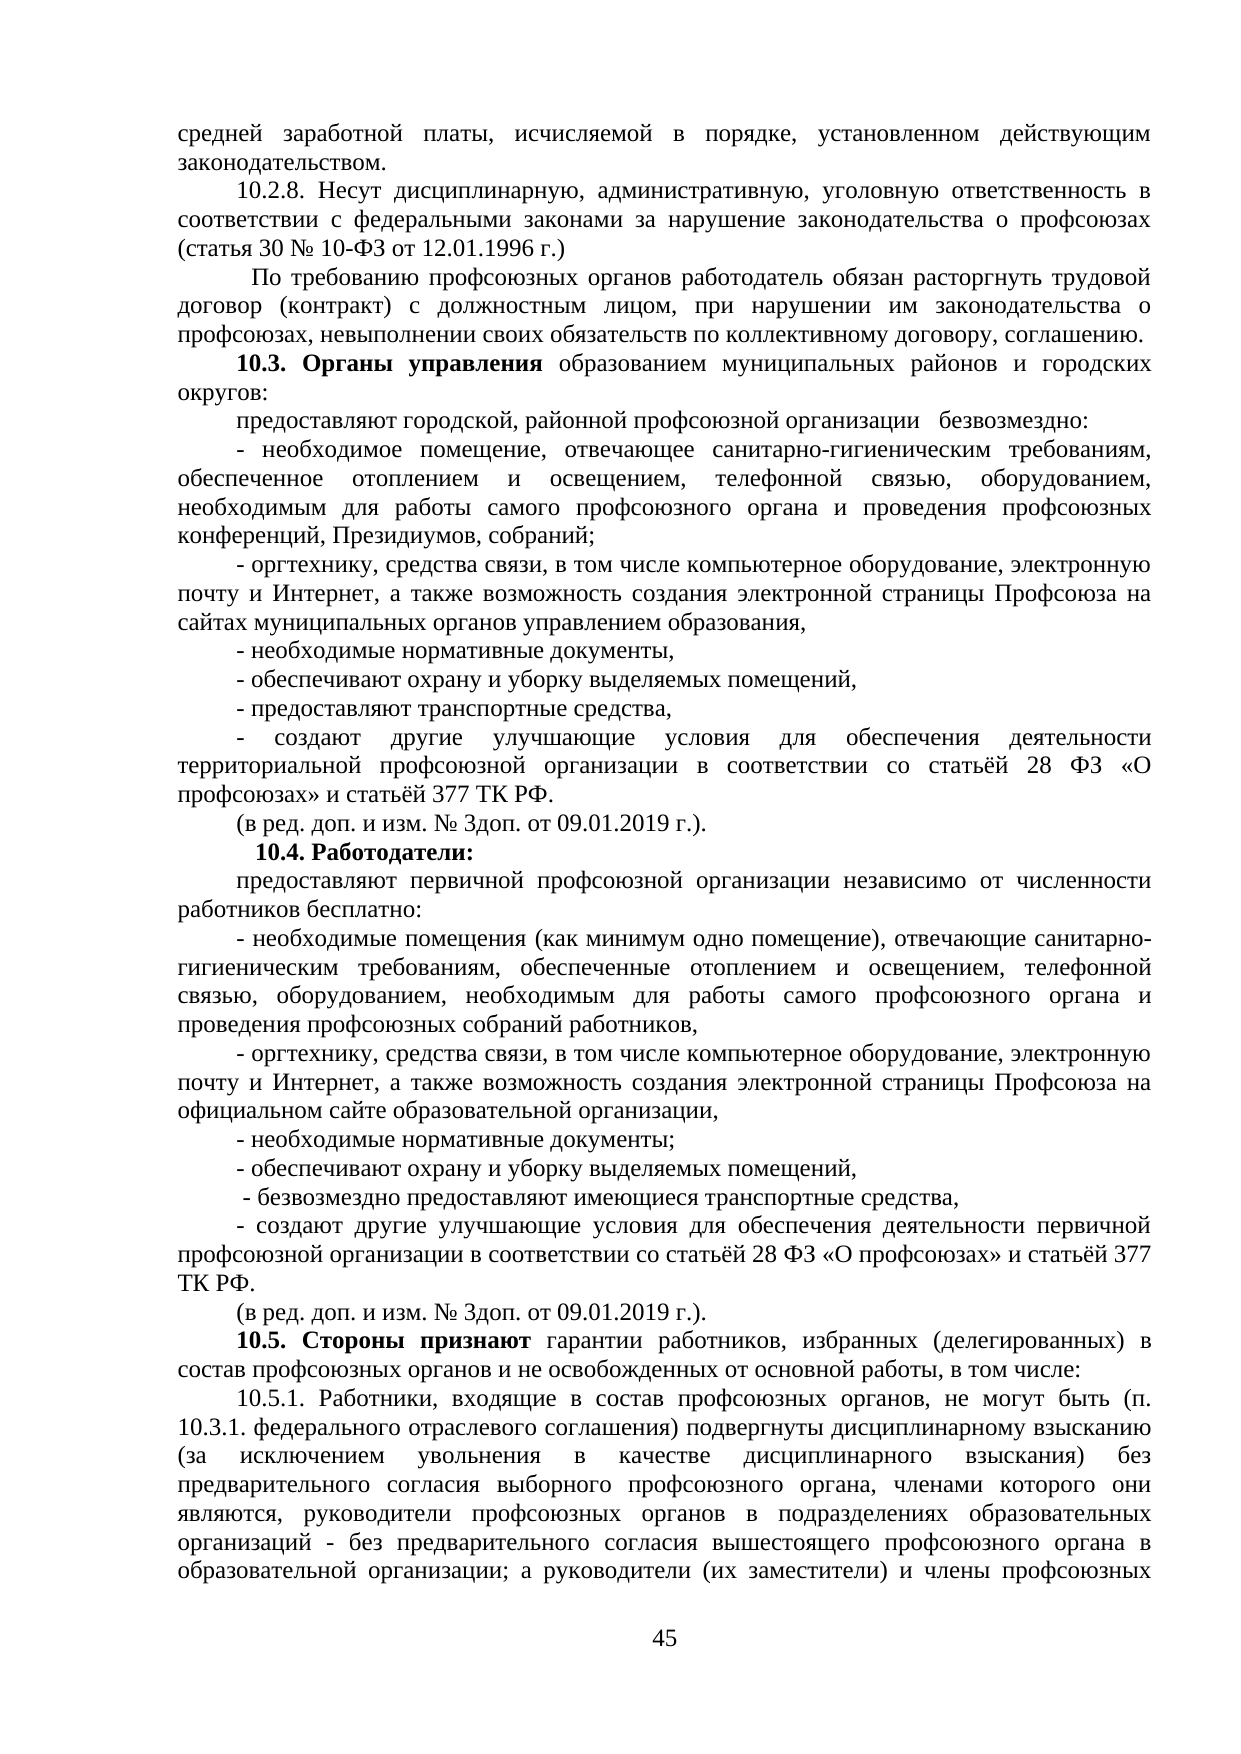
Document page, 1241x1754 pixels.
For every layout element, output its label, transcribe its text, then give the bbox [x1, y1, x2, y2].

text 10.5. Стороны признают гарантии работников, избранных (делегированных) в состав профсоюзных органов и не освобожденных от основной работы, в том числе: [177, 1326, 1152, 1383]
text предоставляют первичной профсоюзной организации независимо от численности работников бесплатно: [177, 866, 1152, 923]
text - необходимое помещение, отвечающее санитарно-гигиеническим требованиям, обеспеченное отоплением и освещением, телефонной связью, оборудованием, необходимым для работы самого профсоюзного органа и проведения профсоюзных конференций, Президиумов, собраний; [177, 434, 1152, 549]
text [177, 1383, 1152, 1584]
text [177, 118, 1152, 176]
text - предоставляют транспортные средства, [177, 693, 1152, 722]
text (в ред. доп. и изм. № 3доп. от 09.01.2019 г.). [177, 808, 1152, 837]
text - создают другие улучшающие условия для обеспечения деятельности первичной профсоюзной организации в соответствии со статьёй 28 ФЗ «О профсоюзах» и статьёй 377 ТК РФ. [177, 1211, 1152, 1297]
text - создают другие улучшающие условия для обеспечения деятельности территориальной профсоюзной организации в соответствии со статьёй 28 ФЗ «О профсоюзах» и статьёй 377 ТК РФ. [177, 722, 1152, 808]
text По требованию профсоюзных органов работодатель обязан расторгнуть трудовой договор (контракт) с должностным лицом, при нарушении им законодательства о профсоюзах, невыполнении своих обязательств по коллективному договору, соглашению. [177, 262, 1152, 348]
text предоставляют городской, районной профсоюзной организации безвозмездно: [177, 406, 1152, 434]
text (в ред. доп. и изм. № 3доп. от 09.01.2019 г.). [177, 1297, 1152, 1326]
text - оргтехнику, средства связи, в том числе компьютерное оборудование, электронную почту и Интернет, а также возможность создания электронной страницы Профсоюза на официальном сайте образовательной организации, [177, 1038, 1152, 1124]
text - необходимые помещения (как минимум одно помещение), отвечающие санитарно-гигиеническим требованиям, обеспеченные отоплением и освещением, телефонной связью, оборудованием, необходимым для работы самого профсоюзного органа и проведения профсоюзных собраний работников, [177, 923, 1152, 1038]
text - обеспечивают охрану и уборку выделяемых помещений, [177, 1153, 1152, 1182]
text 10.3. Органы управления образованием муниципальных районов и городских округов: [177, 348, 1152, 406]
text 10.2.8. Несут дисциплинарную, административную, уголовную ответственность в соответствии с федеральными законами за нарушение законодательства о профсоюзах (статья 30 № 10-ФЗ от 12.01.1996 г.) [177, 176, 1152, 262]
text - безвозмездно предоставляют имеющиеся транспортные средства, [177, 1182, 1152, 1211]
text - необходимые нормативные документы; [177, 1124, 1152, 1153]
text - необходимые нормативные документы, [177, 636, 1152, 664]
text 10.4. Работодатели: [177, 837, 1152, 866]
text - обеспечивают охрану и уборку выделяемых помещений, [177, 664, 1152, 693]
text - оргтехнику, средства связи, в том числе компьютерное оборудование, электронную почту и Интернет, а также возможность создания электронной страницы Профсоюза на сайтах муниципальных органов управлением образования, [177, 549, 1152, 636]
